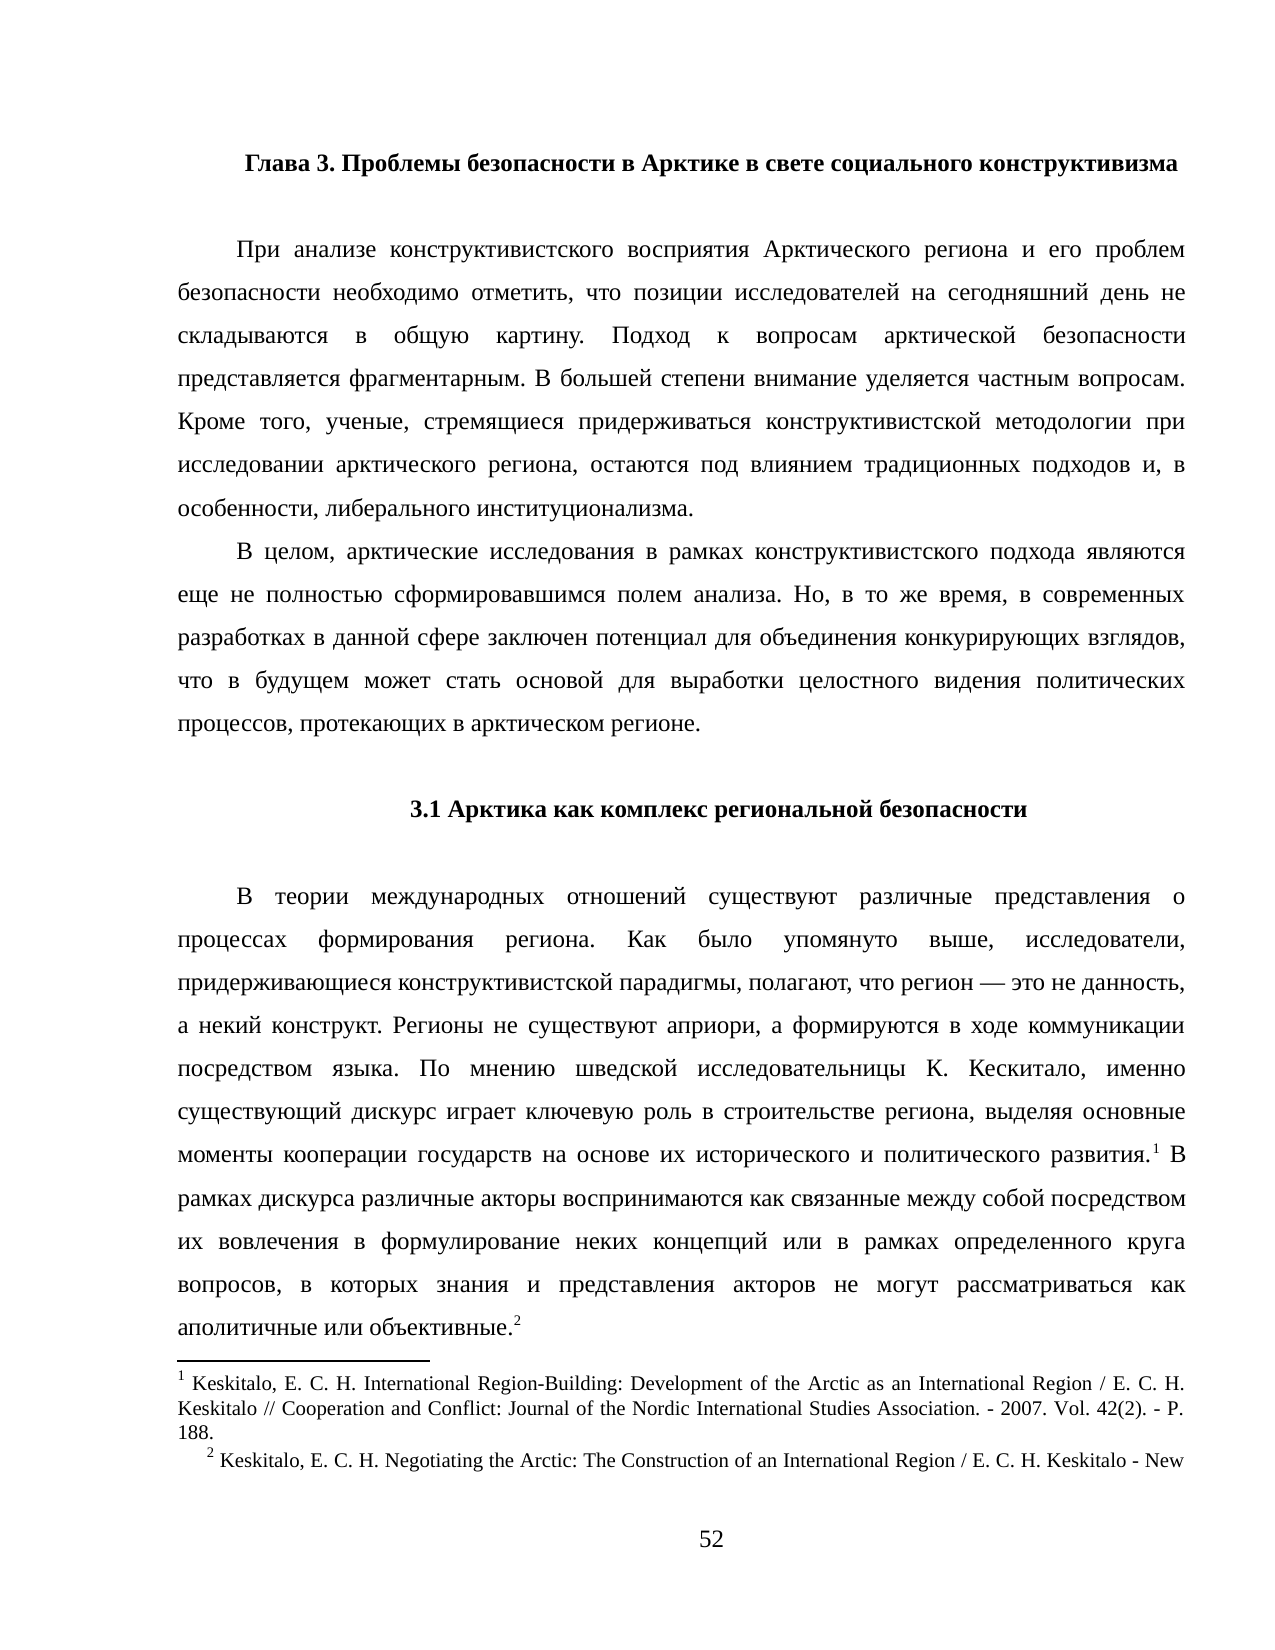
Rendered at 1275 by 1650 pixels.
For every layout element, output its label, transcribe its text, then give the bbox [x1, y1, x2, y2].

text При анализе конструктивистского восприятия Арктического региона и его проблем безопасности необходимо отметить, что позиции исследователей на сегодняшний день не складываются в общую картину. Подход к вопросам арктической безопасности представляется фрагментарным. В большей степени внимание уделяется частным вопросам. Кроме того, ученые, стремящиеся придерживаться конструктивистской методологии при исследовании арктического региона, остаются под влиянием традиционных подходов и, в особенности, либерального институционализма. [177, 234, 1186, 521]
text 3.1 Арктика как комплекс региональной безопасности [251, 794, 1186, 823]
text В целом, арктические исследования в рамках конструктивистского подхода являются еще не полностью сформировавшимся полем анализа. Но, в то же время, в современных разработках в данной сфере заключен потенциал для объединения конкурирующих взглядов, что в будущем может стать основой для выработки целостного видения политических процессов, протекающих в арктическом регионе. [177, 536, 1186, 737]
text Глава 3. Проблемы безопасности в Арктике в свете социального конструктивизма [177, 148, 1186, 176]
text В теории международных отношений существуют различные представления о процессах формирования региона. Как было упомянуто выше, исследователи, придерживающиеся конструктивистской парадигмы, полагают, что регион — это не данность, а некий конструкт. Регионы не существуют априори, а формируются в ходе коммуникации посредством языка. По мнению шведской исследовательницы К. Кескитало, именно существующий дискурс играет ключевую роль в строительстве региона, выделяя основные моменты кооперации государств на основе их исторического и политического развития. В рамках дискурса различные акторы воспринимаются как связанные между собой посредством их вовлечения в формулирование неких концепций или в рамках определенного круга вопросов, в которых знания и представления акторов не могут рассматриваться как аполитичные или объективные. [177, 881, 1186, 1341]
